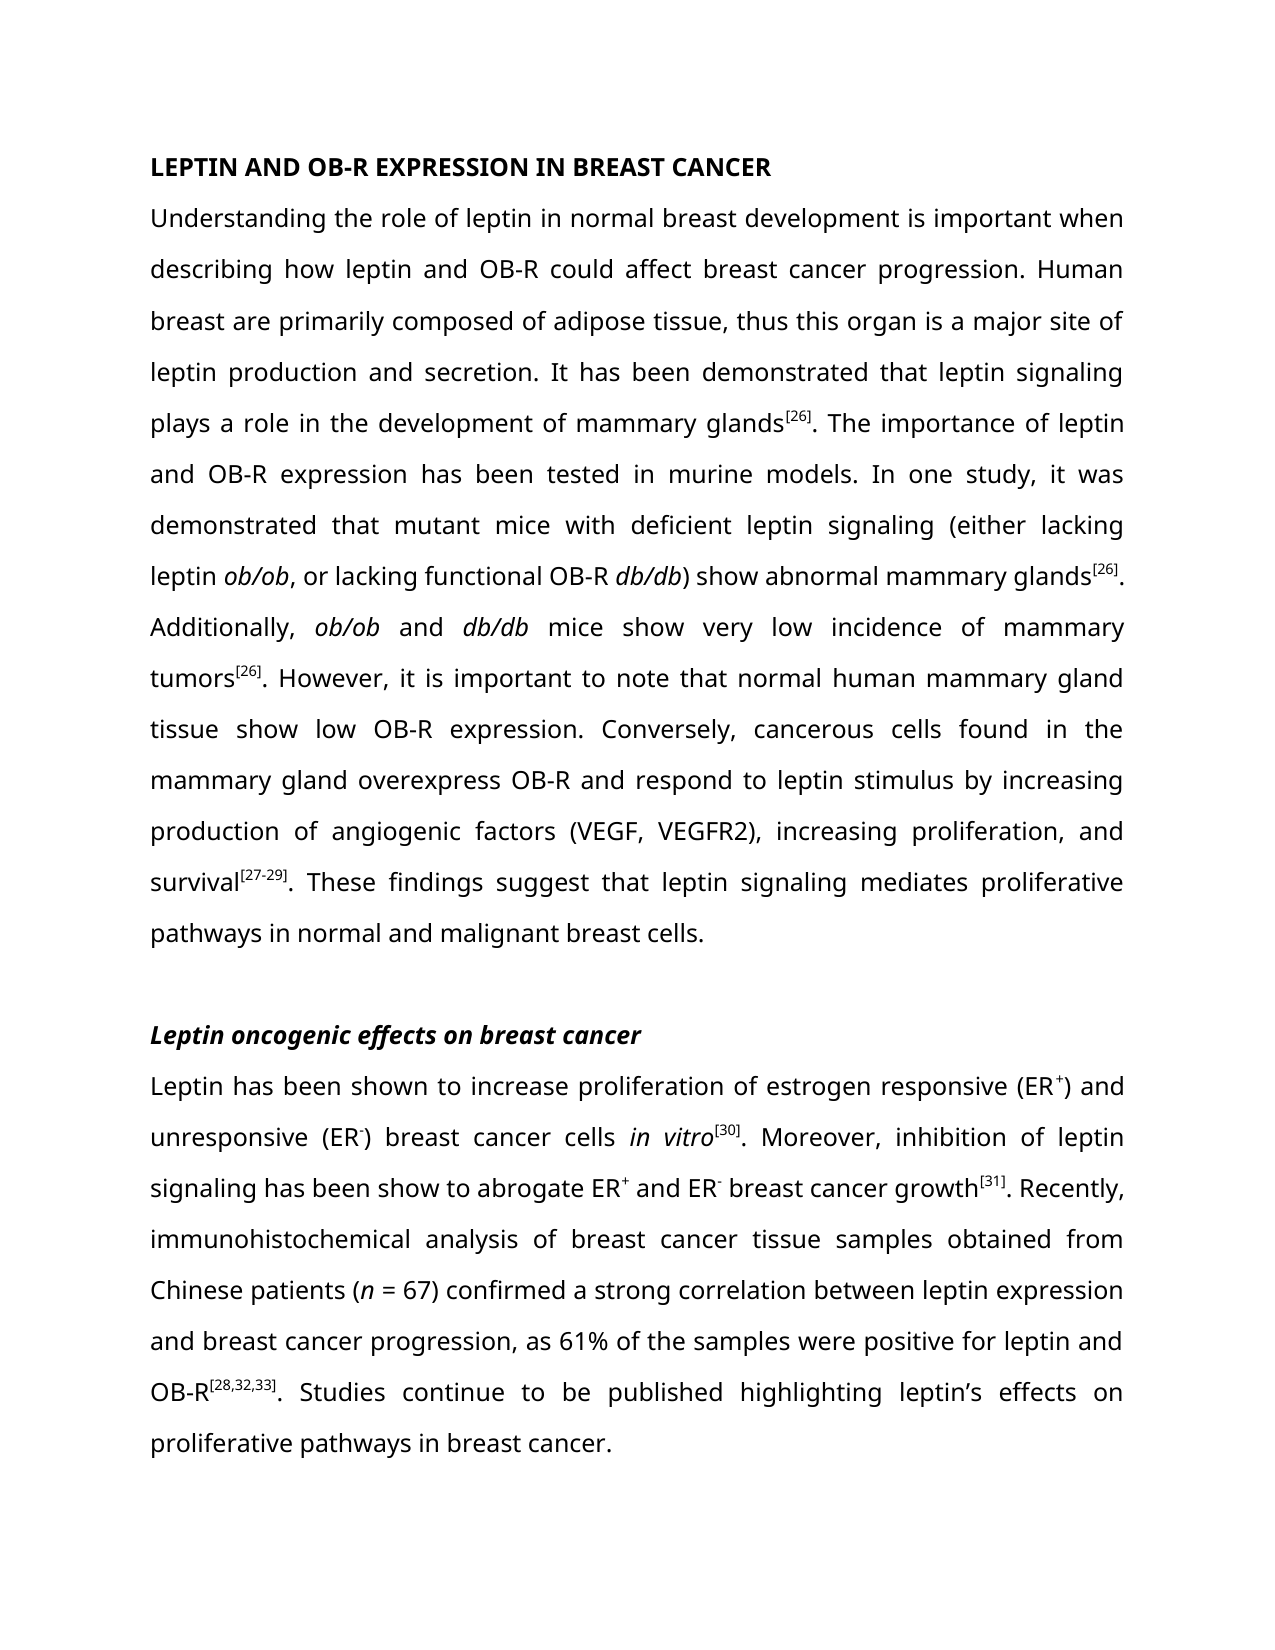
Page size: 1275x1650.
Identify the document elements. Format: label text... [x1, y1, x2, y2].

text LEPTIN AND OB-R EXPRESSION IN BREAST CANCER [150, 150, 1125, 184]
text Leptin oncogenic effects on breast cancer [150, 1018, 1125, 1052]
text Understanding the role of leptin in normal breast development is important when describing how leptin and OB-R could affect breast cancer progression. Human breast are primarily composed of adipose tissue, thus this organ is a major site of leptin production and secretion. It has been demonstrated that leptin signaling plays a role in the development of mammary glands[26]. The importance of leptin and OB-R expression has been tested in murine models. In one study, it was demonstrated that mutant mice with deficient leptin signaling (either lacking leptin ob/ob, or lacking functional OB-R db/db) show abnormal mammary glands[26]. Additionally, ob/ob and db/db mice show very low incidence of mammary tumors[26]. However, it is important to note that normal human mammary gland tissue show low OB-R expression. Conversely, cancerous cells found in the mammary gland overexpress OB-R and respond to leptin stimulus by increasing production of angiogenic factors (VEGF, VEGFR2), increasing proliferation, and survival[27-29]. These findings suggest that leptin signaling mediates proliferative pathways in normal and malignant breast cells. [150, 201, 1125, 950]
text Leptin has been shown to increase proliferation of estrogen responsive (ER+) and unresponsive (ER-) breast cancer cells in vitro[30]. Moreover, inhibition of leptin signaling has been show to abrogate ER+ and ER- breast cancer growth[31]. Recently, immunohistochemical analysis of breast cancer tissue samples obtained from Chinese patients (n = 67) confirmed a strong correlation between leptin expression and breast cancer progression, as 61% of the samples were positive for leptin and OB-R[28,32,33]. Studies continue to be published highlighting leptin’s effects on proliferative pathways in breast cancer. [150, 1069, 1125, 1460]
